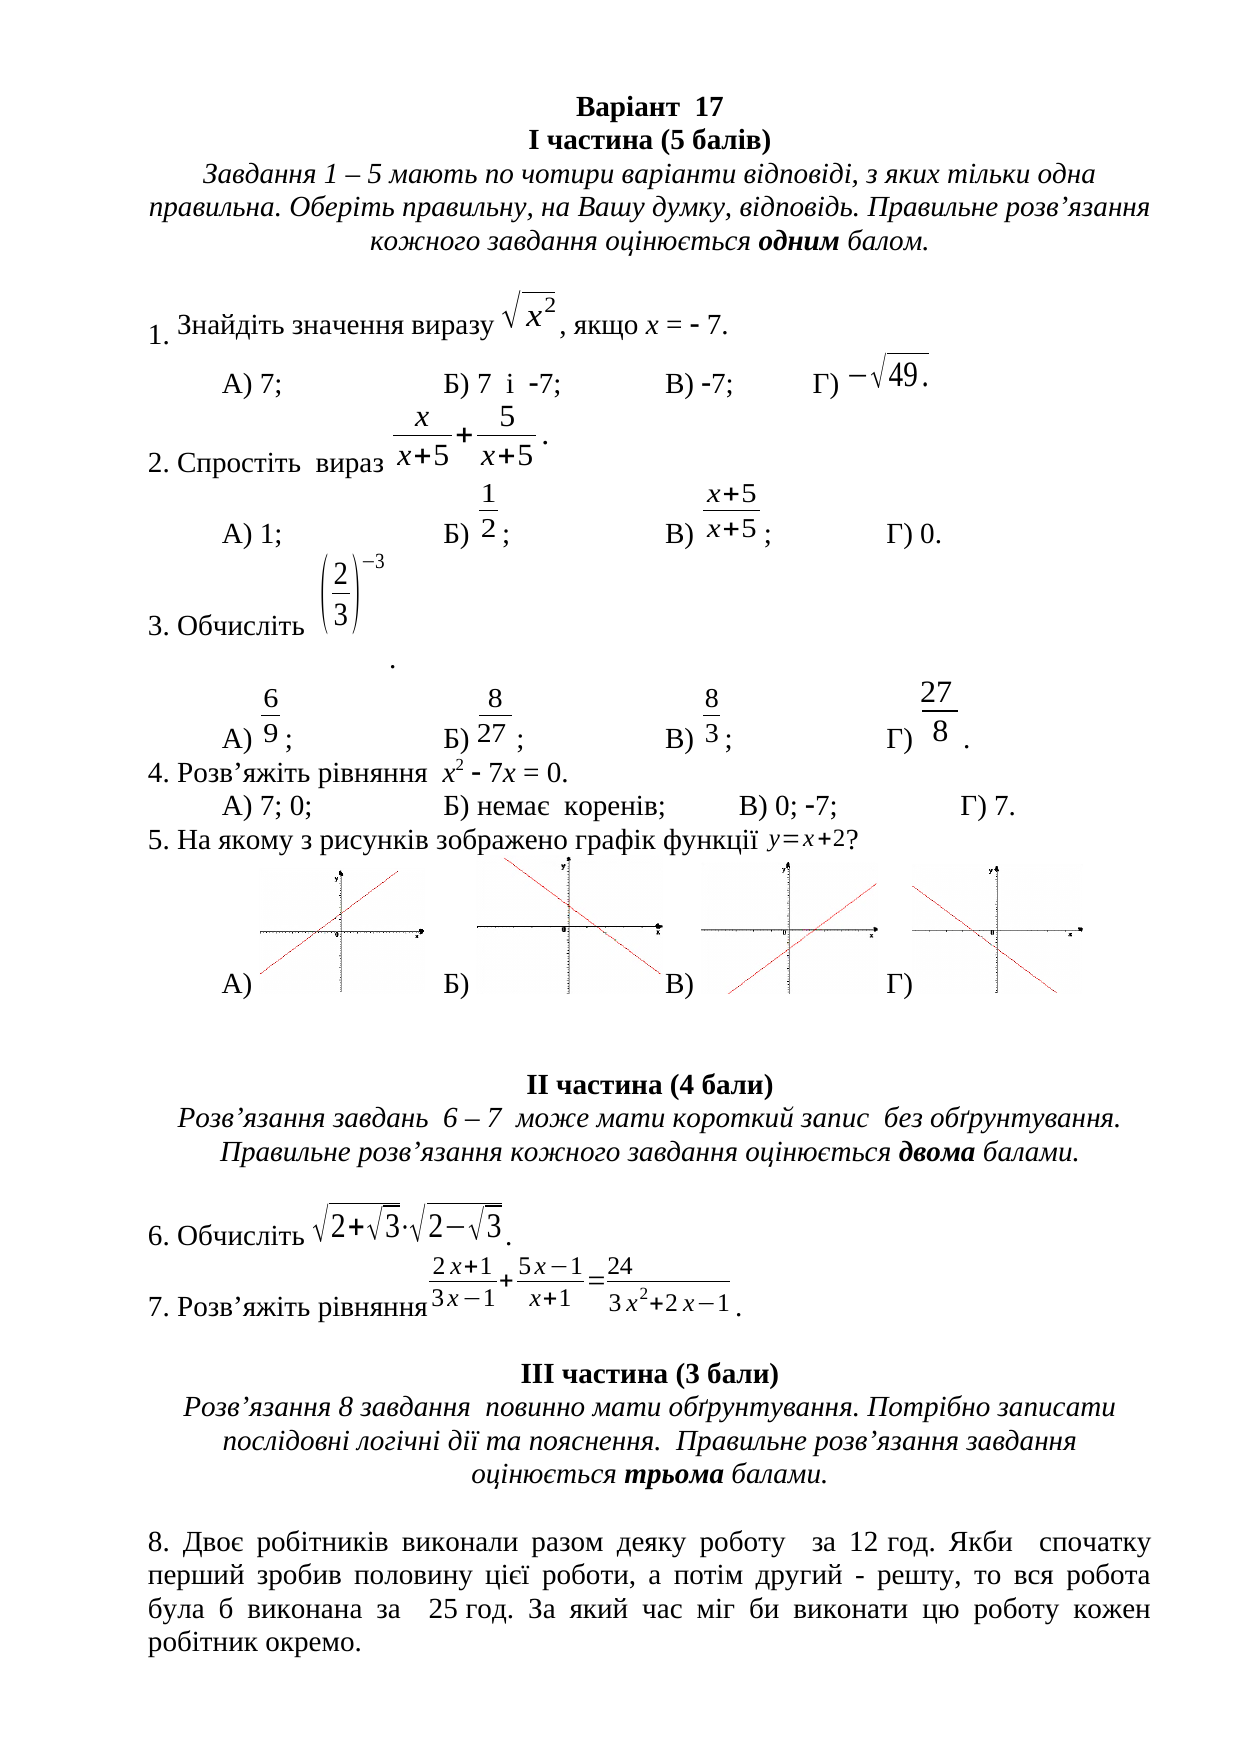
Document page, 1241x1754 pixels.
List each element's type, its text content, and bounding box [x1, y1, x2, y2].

text 7. Розв’яжіть рівняння. [148, 1252, 1152, 1322]
text ІІІ частина (3 бали) [148, 1356, 1152, 1389]
text А) 7; 0; Б) немає коренів; В) 0; 7; Г) 7. [148, 788, 1152, 822]
text 1. Знайдіть значення виразу , якщо х = 7. [148, 290, 1152, 351]
text А) ; Б) ; В) ; Г) . [148, 675, 1152, 755]
picture [476, 855, 663, 994]
text Розв’язання 8 завдання повинно мати обґрунтування. Потрібно записати послідовні логічні дії та пояснення. Правильне розв’язання завдання оцінюється трьома балами. [148, 1389, 1152, 1490]
text 3. Обчисліть . [148, 550, 1152, 675]
text А) 1; Б) ; В) ; Г) 0. [148, 479, 1152, 550]
picture [259, 868, 425, 994]
text ІІ частина (4 бали) [148, 1067, 1152, 1100]
text А) 7; Б) 7 і 7; В) 7; Г) [148, 351, 1152, 400]
text 6. Обчисліть . [148, 1201, 1152, 1252]
text Варіант 17 [148, 89, 1152, 122]
text Завдання 1 – 5 мають по чотири варіанти відповіді, з яких тільки одна правильна. Оберіть правильну, на Вашу думку, відповідь. Правильне розв’язання кожного завдання оцінюється одним балом. [148, 156, 1152, 256]
text І частина (5 балів) [148, 122, 1152, 156]
text Розв’язання завдань 6 – 7 може мати короткий запис без обґрунтування. Правильне розв’язання кожного завдання оцінюється двома балами. [148, 1100, 1152, 1167]
text 2. Спростіть вираз [148, 400, 1152, 479]
picture [912, 864, 1083, 994]
text 5. На якому з рисунків зображено графік функції ? [148, 822, 1152, 856]
text 8. Двоє робітників виконали разом деяку роботу за 12 год. Якби спочатку перший зробив половину цієї роботи, а потім другий - решту, то вся робота була б виконана за 25 год. За який час міг би виконати цю роботу кожен робітник окремо. [148, 1524, 1152, 1658]
picture [701, 862, 878, 994]
text 4. Розв’яжіть рівняння х2 7х = 0. [148, 755, 1152, 788]
